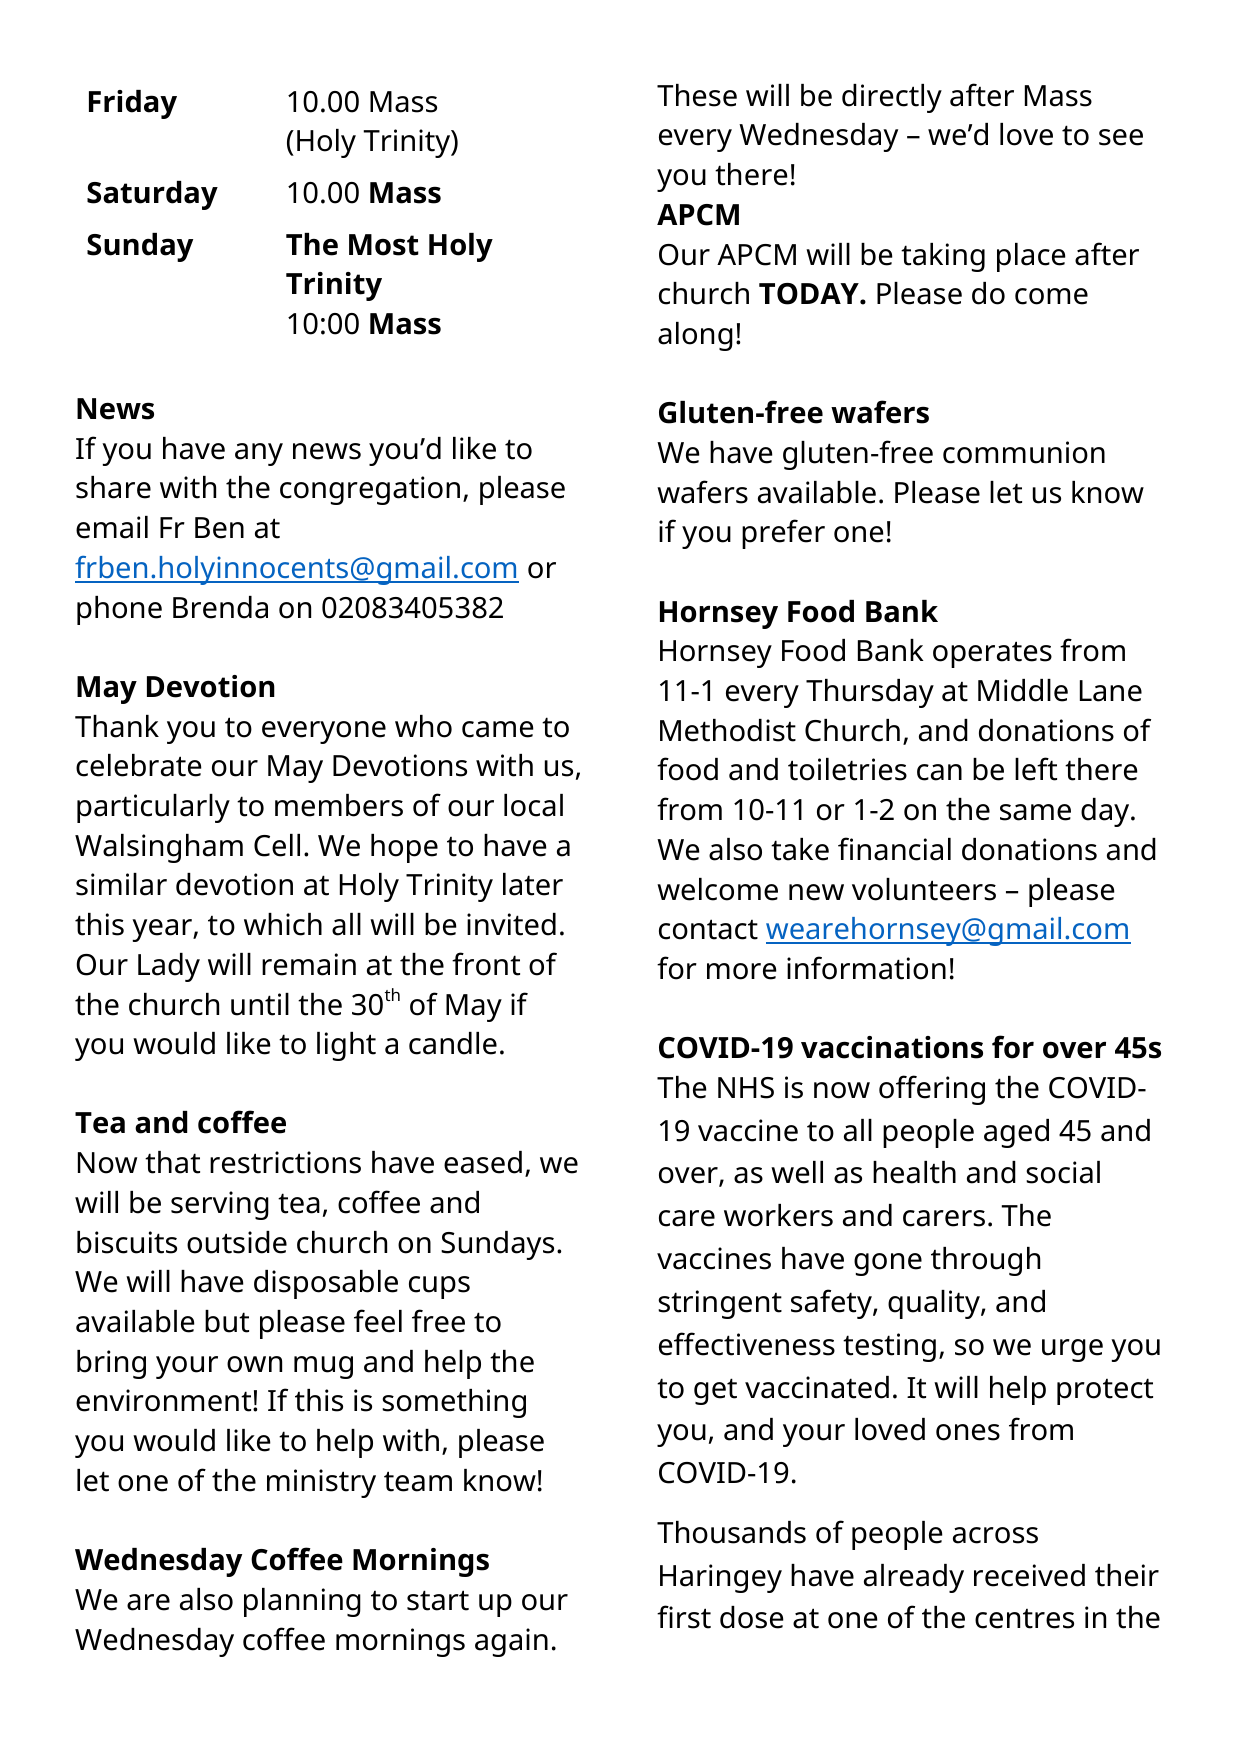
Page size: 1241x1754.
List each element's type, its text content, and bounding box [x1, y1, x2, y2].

text APCM [657, 194, 1165, 234]
text Gluten-free wafers [657, 392, 1165, 432]
table_cell The Most Holy Trinity 10:00 Mass [274, 218, 583, 349]
text Tea and coffee [75, 1103, 583, 1142]
table_cell 10.00 Mass (Holy Trinity) [274, 75, 583, 166]
text Hornsey Food Bank operates from 11-1 every Thursday at Middle Lane Methodist Church, and donations of food and toiletries can be left there from 10-11 or 1-2 on the same day. We also take financial donations and welcome new volunteers – please contact wearehornsey@gmail.com for more information! [657, 631, 1165, 988]
text Wednesday Coffee Mornings [75, 1539, 583, 1579]
text News [75, 388, 583, 428]
text May Devotion [75, 666, 583, 706]
table_cell Sunday [75, 218, 274, 349]
text Now that restrictions have eased, we will be serving tea, coffee and biscuits outside church on Sundays. We will have disposable cups available but please feel free to bring your own mug and help the environment! If this is something you would like to help with, please let one of the ministry team know! [75, 1142, 583, 1500]
text Hornsey Food Bank [657, 591, 1165, 631]
text COVID-19 vaccinations for over 45s [657, 1027, 1165, 1067]
text We are also planning to start up our Wednesday coffee mornings again. These will be directly after Mass every Wednesday – we’d love to see you there! [657, 75, 1165, 194]
table_cell Saturday [75, 166, 274, 218]
text Thank you to everyone who came to celebrate our May Devotions with us, particularly to members of our local Walsingham Cell. We hope to have a similar devotion at Holy Trinity later this year, to which all will be invited. Our Lady will remain at the front of the church until the 30th of May if you would like to light a candle. [75, 706, 583, 1063]
text We are also planning to start up our Wednesday coffee mornings again. These will be directly after Mass every Wednesday – we’d love to see you there! [75, 1579, 583, 1658]
table_cell 10.00 Mass [274, 166, 583, 218]
text We have gluten-free communion wafers available. Please let us know if you prefer one! [657, 432, 1165, 551]
text The NHS is now offering the COVID-19 vaccine to all people aged 45 and over, as well as health and social care workers and carers. The vaccines have gone through stringent safety, quality, and effectiveness testing, so we urge you to get vaccinated. It will help protect you, and your loved ones from COVID-19. [657, 1067, 1165, 1492]
text Our APCM will be taking place after church TODAY. Please do come along! [657, 234, 1165, 353]
text If you have any news you’d like to share with the congregation, please email Fr Ben at frben.holyinnocents@gmail.com or phone Brenda on 02083405382 [75, 428, 583, 627]
table_cell Friday [75, 75, 274, 166]
